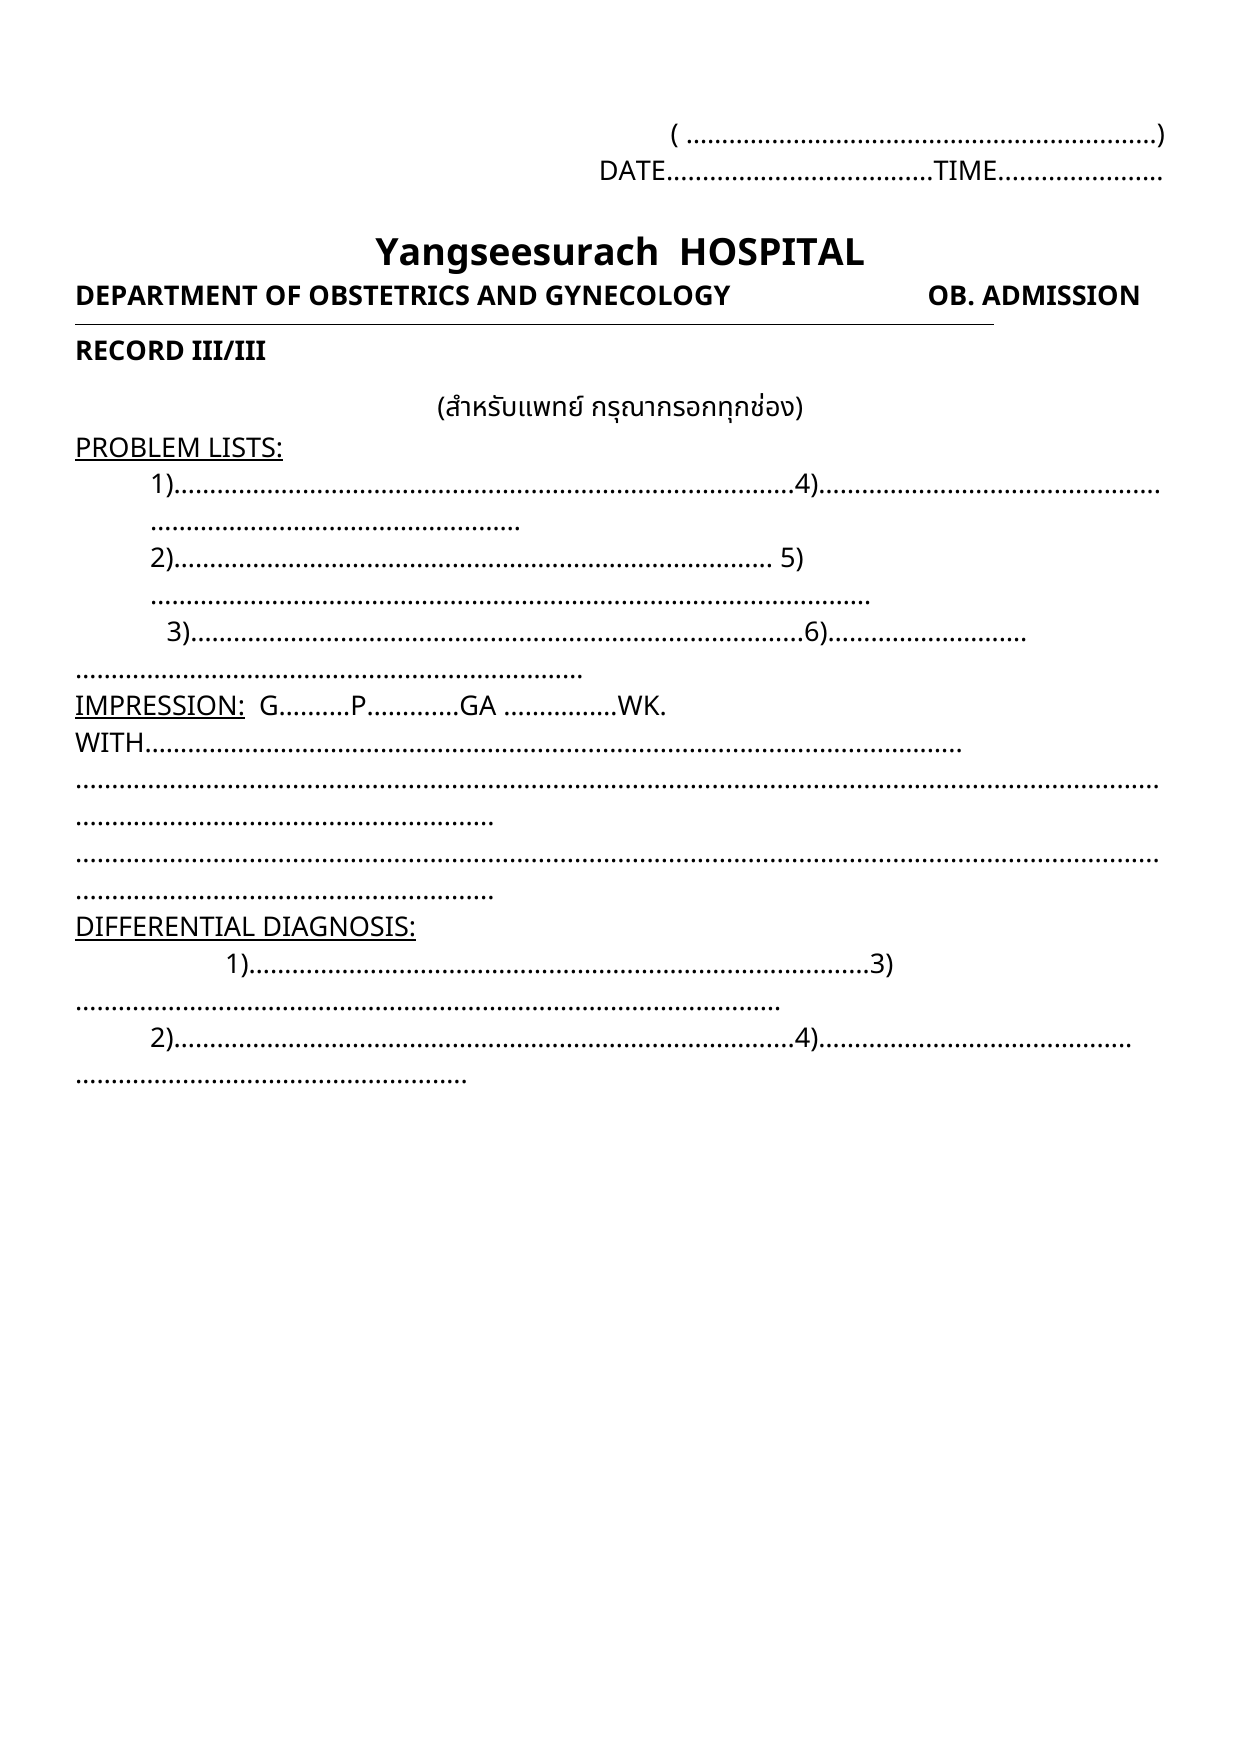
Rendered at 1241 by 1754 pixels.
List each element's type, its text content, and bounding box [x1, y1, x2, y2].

text (สำหรับแพทย์ กรุณากรอกทุกช่อง) [75, 387, 1165, 428]
text DATE.....................................TIME....................... [375, 152, 1165, 188]
text 1)…………………………………………………………..……..……..…3)……………………………………………………………………………………… [75, 944, 1165, 1018]
subtitle Yangseesurach HOSPITAL [75, 225, 1165, 276]
text 2)…………………………………………………………..……………....4)……………………………………..…………….……….……………………….. [75, 1018, 1165, 1092]
text IMPRESSION: G….……P……….…GA ………….…WK. WITH……………………………………………….................................................……….. [75, 686, 1165, 760]
text DIFFERENTIAL DIAGNOSIS: [75, 907, 1165, 944]
subtitle DEPARTMENT OF OBSTETRICS AND GYNECOLOGY OB. ADMISSION RECORD III/III [75, 276, 1165, 368]
text 1)…………………………………………..…………………..……….….4)…………………………………..…….……………….…………………………… 2)………………………………………………………………………... 5)………………………………………………………….………...…....…………… [150, 465, 1165, 612]
text ( …………………………………………………...……) [75, 75, 1165, 152]
text ................................................................................................................................................................................................................ [75, 834, 1165, 907]
text ................................................................................................................................................................................................................ [75, 760, 1165, 834]
text PROBLEM LISTS: [75, 428, 1165, 465]
text 3)…………………………………….…………………………….……...6)……………………….………………………………....................…………… [75, 612, 1165, 686]
